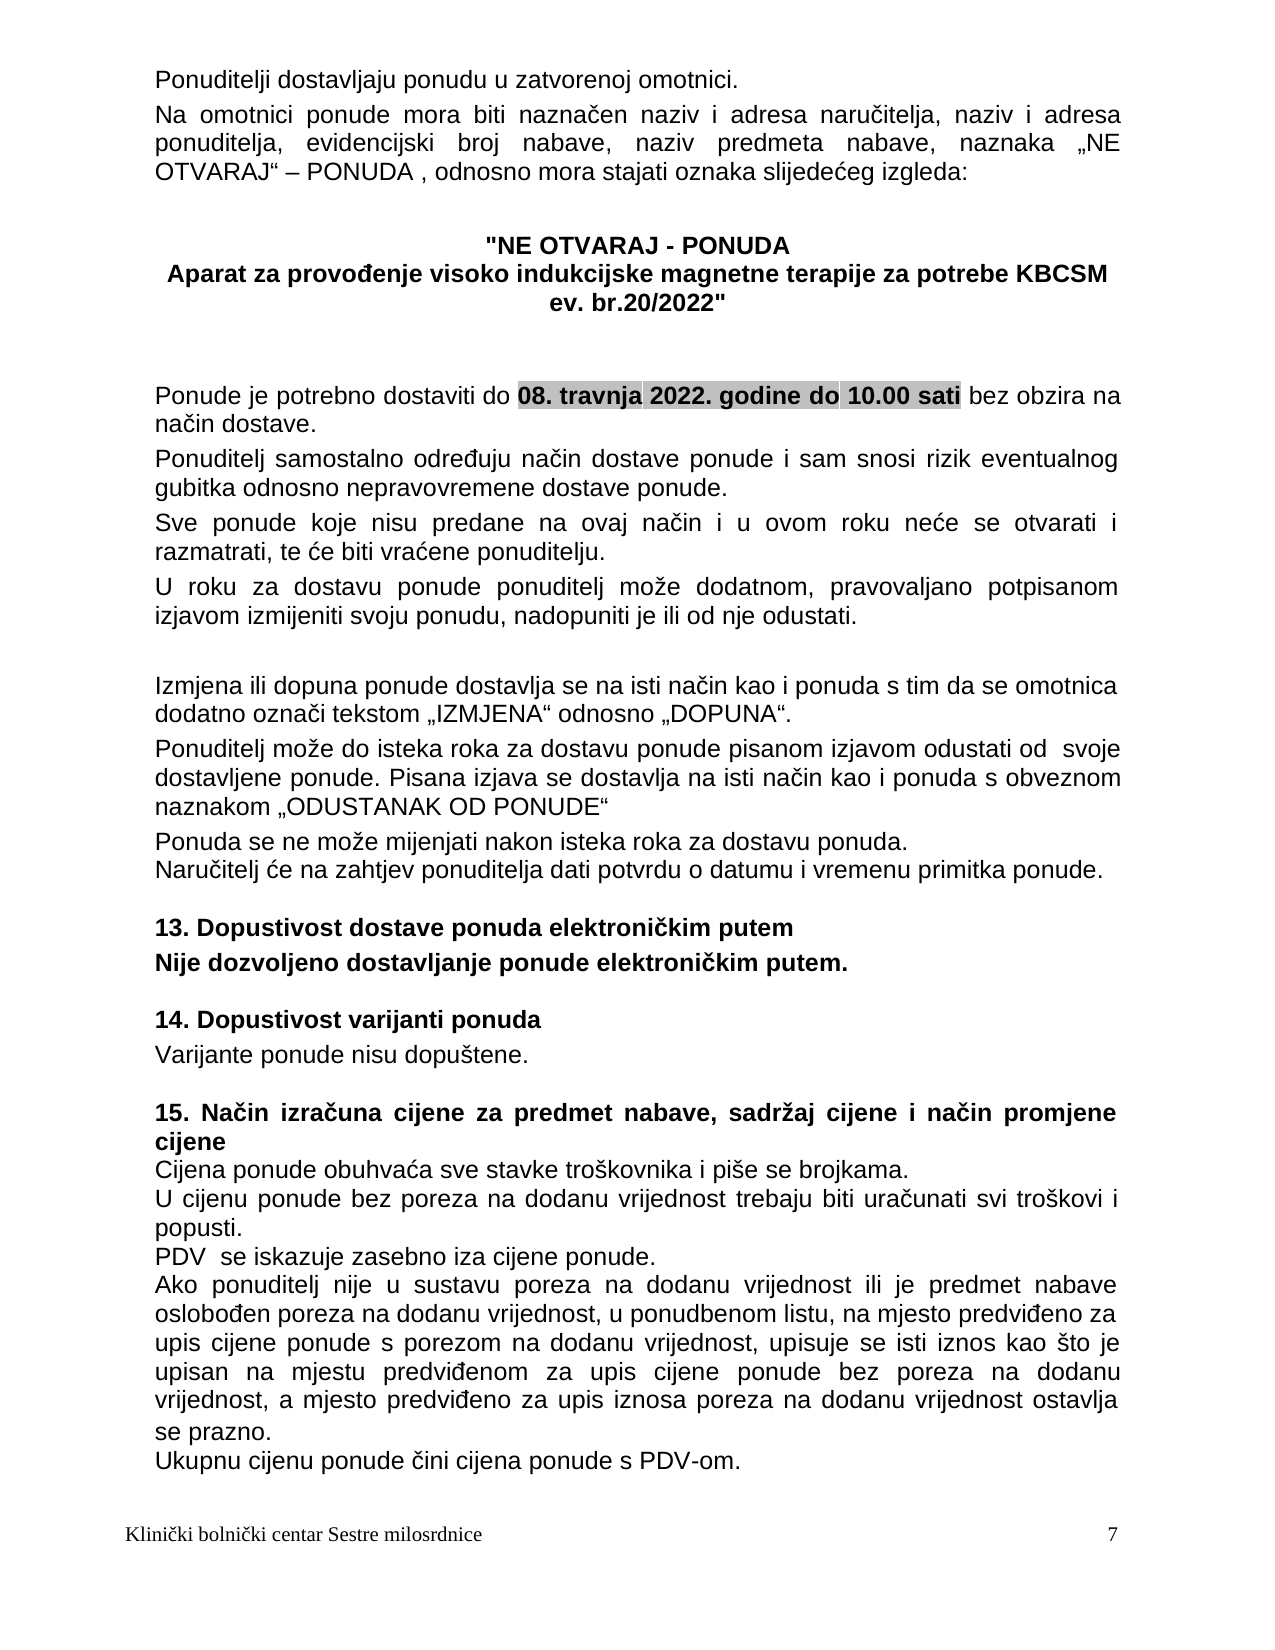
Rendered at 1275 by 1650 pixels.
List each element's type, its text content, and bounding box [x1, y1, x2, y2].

text Ako ponuditelj nije u sustavu poreza na dodanu vrijednost ili je predmet nabave [154, 1271, 1121, 1299]
text Varijante ponude nisu dopuštene. [154, 1041, 1121, 1069]
text Izmjena ili dopuna ponude dostavlja se na isti način kao i ponuda s tim da se omotnica [154, 671, 1121, 699]
text "NE OTVARAJ - PONUDA [154, 231, 1121, 260]
text Ponuditelj može do isteka roka za dostavu ponude pisanom izjavom odustati od svoje dostavljene ponude. Pisana izjava se dostavlja na isti način kao i ponuda s obveznom naznakom „ODUSTANAK OD PONUDE“ [154, 734, 1121, 821]
text U cijenu ponude bez poreza na dodanu vrijednost trebaju biti uračunati svi troškovi i [154, 1184, 1121, 1213]
text dodatno označi tekstom „IZMJENA“ odnosno „DOPUNA“. [154, 699, 1121, 728]
text Ukupnu cijenu ponude čini cijena ponude s PDV-om. [154, 1446, 1121, 1475]
text 15. Način izračuna cijene za predmet nabave, sadržaj cijene i način promjene [154, 1098, 1121, 1127]
text Ponuda se ne može mijenjati nakon isteka roka za dostavu ponuda. [154, 827, 1121, 856]
text se prazno. [154, 1417, 1121, 1446]
text PDV se iskazuje zasebno iza cijene ponude. [154, 1242, 1121, 1271]
text Aparat za provođenje visoko indukcijske magnetne terapije za potrebe KBCSM ev. br.20/2022" [154, 260, 1121, 317]
text Cijena ponude obuhvaća sve stavke troškovnika i piše se brojkama. [154, 1156, 1121, 1184]
text popusti. [154, 1213, 1121, 1242]
text Sve ponude koje nisu predane na ovaj način i u ovom roku neće se otvarati i razmatrati, te će biti vraćene ponuditelju. [154, 508, 1121, 566]
text Nije dozvoljeno dostavljanje ponude elektroničkim putem. [154, 948, 1121, 977]
text Ponude je potrebno dostaviti do 08. travnja 2022. godine do 10.00 sati bez obzira na način dostave. [154, 381, 1121, 438]
text cijene [154, 1127, 1121, 1156]
text oslobođen poreza na dodanu vrijednost, u ponudbenom listu, na mjesto predviđeno za [154, 1299, 1121, 1328]
text Ponuditelji dostavljaju ponudu u zatvorenoj omotnici. [154, 64, 1121, 93]
text Na omotnici ponude mora biti naznačen naziv i adresa naručitelja, naziv i adresa ponuditelja, evidencijski broj nabave, naziv predmeta nabave, naznaka „NE OTVARAJ“ – PONUDA , odnosno mora stajati oznaka slijedećeg izgleda: [154, 99, 1121, 186]
text 13. Dopustivost dostave ponuda elektroničkim putem [154, 913, 1121, 942]
text Ponuditelj samostalno određuju način dostave ponude i sam snosi rizik eventualnog gubitka odnosno nepravovremene dostave ponude. [154, 444, 1121, 502]
text Naručitelj će na zahtjev ponuditelja dati potvrdu o datumu i vremenu primitka ponude. [154, 856, 1121, 884]
text U roku za dostavu ponude ponuditelj može dodatnom, pravovaljano potpisanom izjavom izmijeniti svoju ponudu, nadopuniti je ili od nje odustati. [154, 572, 1121, 629]
text 14. Dopustivost varijanti ponuda [154, 1006, 1121, 1034]
text upis cijene ponude s porezom na dodanu vrijednost, upisuje se isti iznos kao što je upisan na mjestu predviđenom za upis cijene ponude bez poreza na dodanu vrijednost, a mjesto predviđeno za upis iznosa poreza na dodanu vrijednost ostavlja [154, 1328, 1121, 1414]
